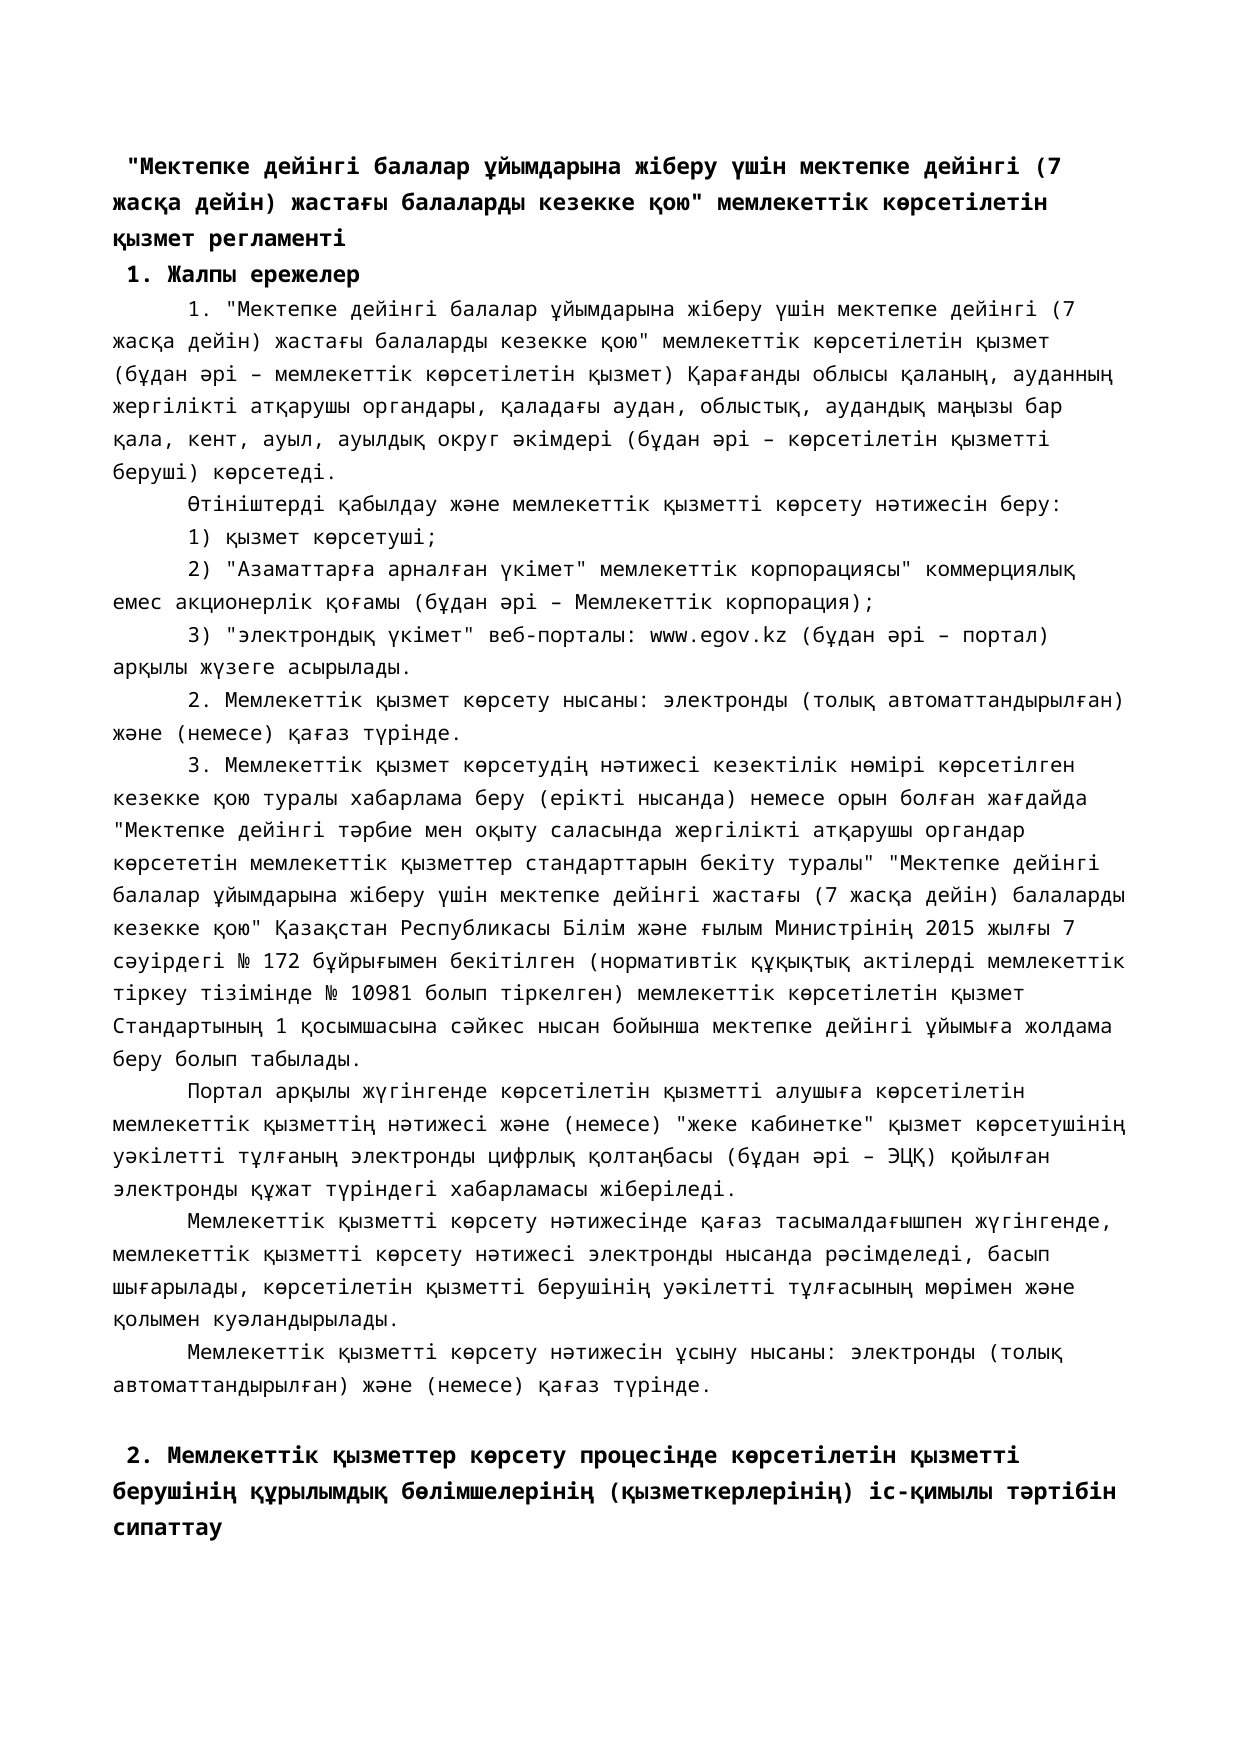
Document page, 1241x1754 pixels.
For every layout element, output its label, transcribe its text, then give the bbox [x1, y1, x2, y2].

text 2. Мемлекеттік қызметтер көрсету процесінде көрсетілетін қызметті берушінің құрылымдық бөлімшелерінің (қызметкерлерінің) іс-қимылы тәртібін сипаттау [112, 1439, 1128, 1542]
text 1. Жалпы ережелер [112, 258, 1128, 289]
text 1. "Мектепке дейінгі балалар ұйымдарына жіберу үшін мектепке дейінгі (7 жасқа дейін) жастағы балаларды кезекке қою" мемлекеттік көрсетілетін қызмет (бұдан әрі – мемлекеттік көрсетілетін қызмет) Қарағанды облысы қаланың, ауданның жергілікті атқарушы органдары, қаладағы аудан, облыстық, аудандық маңызы бар қала, кент, ауыл, ауылдық округ әкімдері (бұдан әрі – көрсетілетін қызметті беруші) көрсетеді. Өтініштерді қабылдау және мемлекеттік қызметті көрсету нәтижесін беру: 1) қызмет көрсетуші; 2) "Азаматтарға арналған үкімет" мемлекеттік корпорациясы" коммерциялық емес акционерлік қоғамы (бұдан әрі – Мемлекеттік корпорация); 3) "электрондық үкімет" веб-порталы: www.egov.kz (бұдан әрі – портал) арқылы жүзеге асырылады. 2. Мемлекеттік қызмет көрсету нысаны: электронды (толық автоматтандырылған) және (немесе) қағаз түрінде. 3. Мемлекеттік қызмет көрсетудің нәтижесі кезектілік нөмірі көрсетілген кезекке қою туралы хабарлама беру (ерікті нысанда) немесе орын болған жағдайда "Мектепке дейінгі тәрбие мен оқыту саласында жергілікті атқарушы органдар көрсететін мемлекеттік қызметтер стандарттарын бекіту туралы" "Мектепке дейінгі балалар ұйымдарына жіберу үшін мектепке дейінгі жастағы (7 жасқа дейін) балаларды кезекке қою" Қазақстан Республикасы Білім және ғылым Министрінің 2015 жылғы 7 сәуірдегі № 172 бұйрығымен бекітілген (нормативтік құқықтық актілерді мемлекеттік тіркеу тізімінде № 10981 болып тіркелген) мемлекеттік көрсетілетін қызмет Стандартының 1 қосымшасына сәйкес нысан бойынша мектепке дейінгі ұйымыға жолдама беру болып табылады. Портал арқылы жүгінгенде көрсетілетін қызметті алушыға көрсетілетін мемлекеттік қызметтің нәтижесі және (немесе) "жеке кабинетке" қызмет көрсетушінің уәкілетті тұлғаның электронды цифрлық қолтаңбасы (бұдан әрі – ЭЦҚ) қойылған электронды құжат түріндегі хабарламасы жіберіледі. Мемлекеттік қызметті көрсету нәтижесінде қағаз тасымалдағышпен жүгінгенде, мемлекеттік қызметті көрсету нәтижесі электронды нысанда рәсімделеді, басып шығарылады, көрсетілетін қызметті берушінің уәкілетті тұлғасының мөрімен және қолымен куәландырылады. Мемлекеттік қызметті көрсету нәтижесін ұсыну нысаны: электронды (толық автоматтандырылған) және (немесе) қағаз түрінде. [112, 294, 1128, 1434]
text "Мектепке дейінгі балалар ұйымдарына жіберу үшін мектепке дейінгі (7 жасқа дейін) жастағы балаларды кезекке қою" мемлекеттік көрсетілетін қызмет регламенті [112, 150, 1128, 253]
